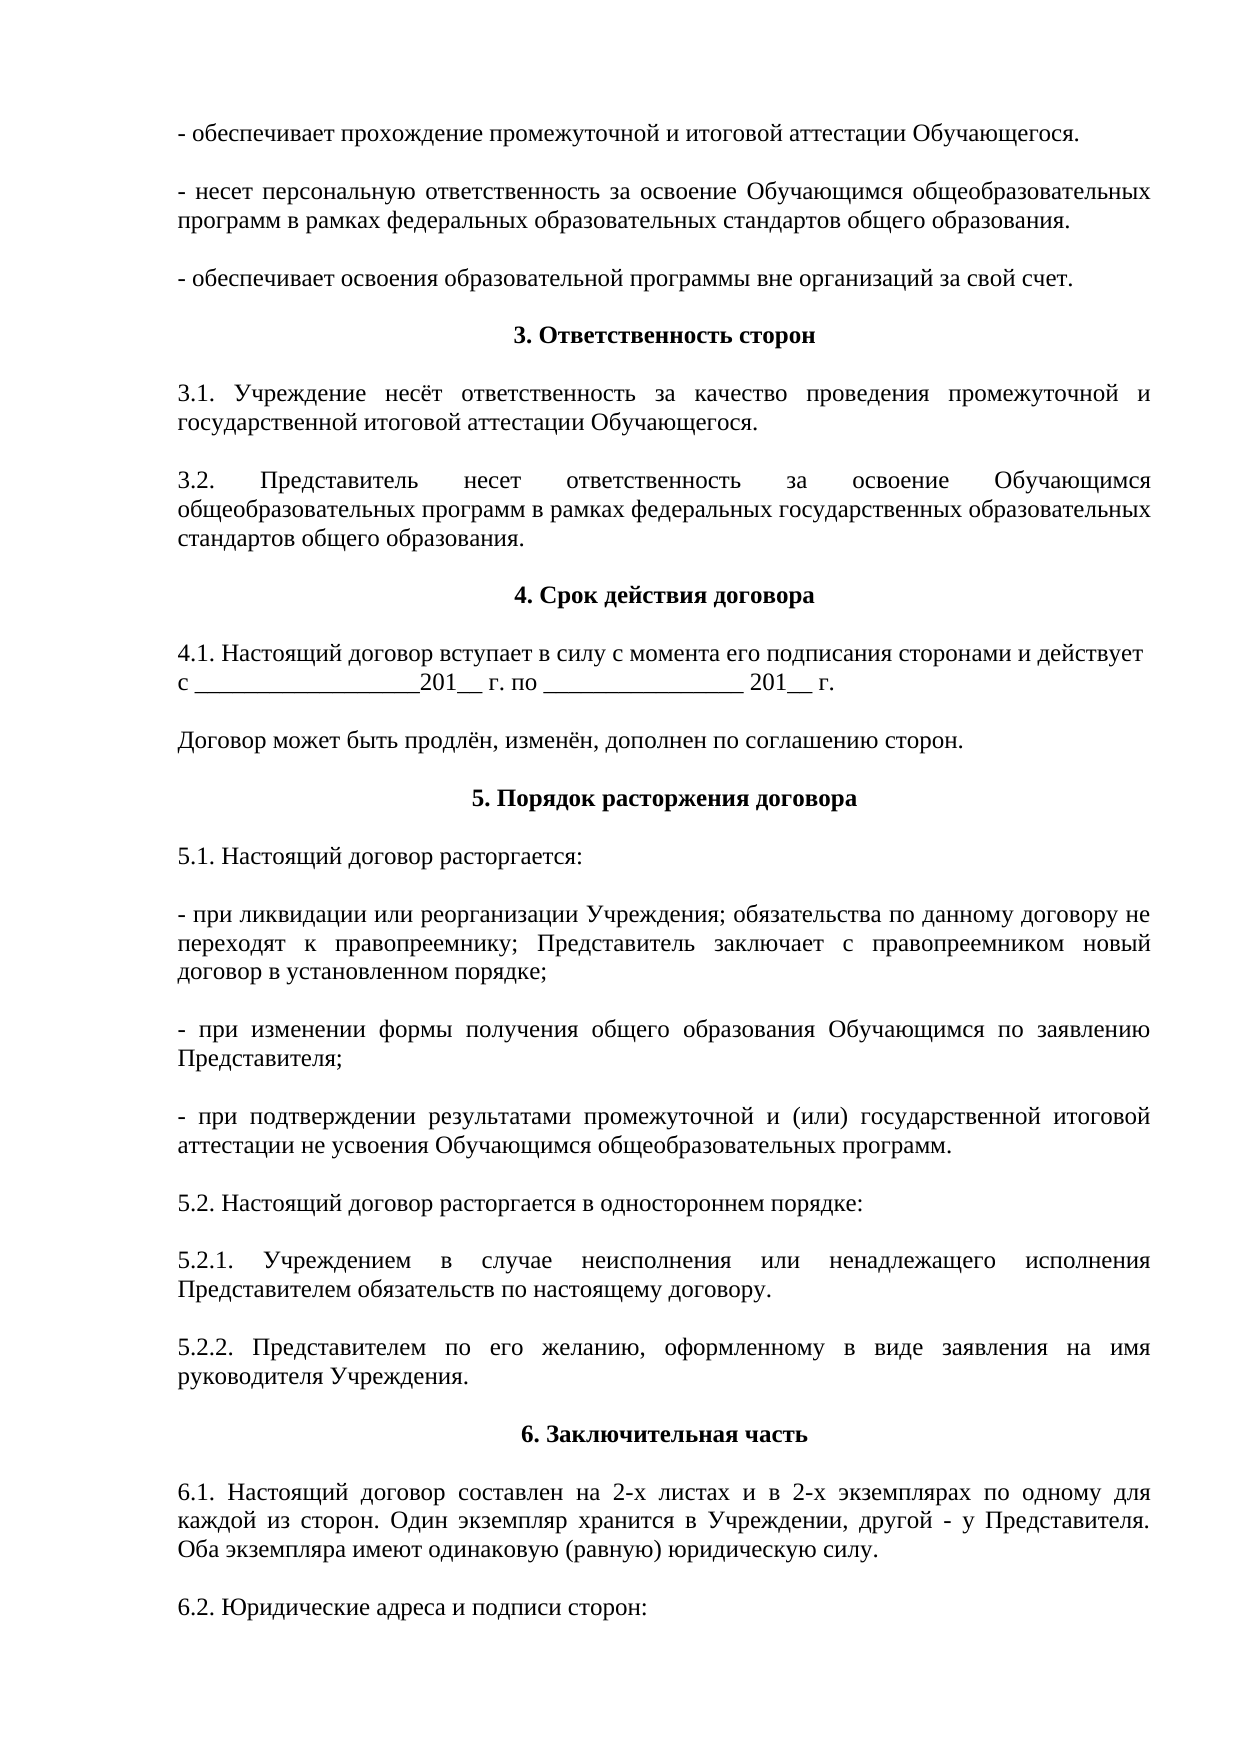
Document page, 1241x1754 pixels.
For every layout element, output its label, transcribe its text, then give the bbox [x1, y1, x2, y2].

text 4.1. Настоящий договор вступает в силу с момента его подписания сторонами и действует с __________________201__ г. по ________________ 201__ г. [177, 638, 1152, 696]
text 5.1. Настоящий договор расторгается: [177, 841, 1152, 870]
text - несет персональную ответственность за освоение Обучающимся общеобразовательных программ в рамках федеральных образовательных стандартов общего образования. [177, 176, 1152, 233]
text - обеспечивает освоения образовательной программы вне организаций за свой счет. [177, 263, 1152, 291]
text 3. Ответственность сторон [177, 321, 1152, 349]
text 5.2.1. Учреждением в случае неисполнения или ненадлежащего исполнения Представителем обязательств по настоящему договору. [177, 1246, 1152, 1303]
text 4. Срок действия договора [177, 581, 1152, 609]
text 5.2. Настоящий договор расторгается в одностороннем порядке: [177, 1188, 1152, 1216]
text 3.1. Учреждение несёт ответственность за качество проведения промежуточной и государственной итоговой аттестации Обучающегося. [177, 378, 1152, 436]
text 6.1. Настоящий договор составлен на 2-х листах и в 2-х экземплярах по одному для каждой из сторон. Один экземпляр хранится в Учреждении, другой - у Представителя. Оба экземпляра имеют одинаковую (равную) юридическую силу. [177, 1477, 1152, 1563]
text 3.2. Представитель несет ответственность за освоение Обучающимся общеобразовательных программ в рамках федеральных государственных образовательных стандартов общего образования. [177, 465, 1152, 551]
text 5. Порядок расторжения договора [177, 783, 1152, 812]
text - обеспечивает прохождение промежуточной и итоговой аттестации Обучающегося. [177, 118, 1152, 147]
text Договор может быть продлён, изменён, дополнен по соглашению сторон. [177, 725, 1152, 754]
text - при ликвидации или реорганизации Учреждения; обязательства по данному договору не переходят к правопреемнику; Представитель заключает с правопреемником новый договор в установленном порядке; [177, 899, 1152, 985]
text 6. Заключительная часть [177, 1419, 1152, 1448]
text 5.2.2. Представителем по его желанию, оформленному в виде заявления на имя руководителя Учреждения. [177, 1332, 1152, 1390]
text - при изменении формы получения общего образования Обучающимся по заявлению Представителя; [177, 1014, 1152, 1072]
text - при подтверждении результатами промежуточной и (или) государственной итоговой аттестации не усвоения Обучающимся общеобразовательных программ. [177, 1101, 1152, 1158]
text 6.2. Юридические адреса и подписи сторон: [177, 1592, 1152, 1621]
